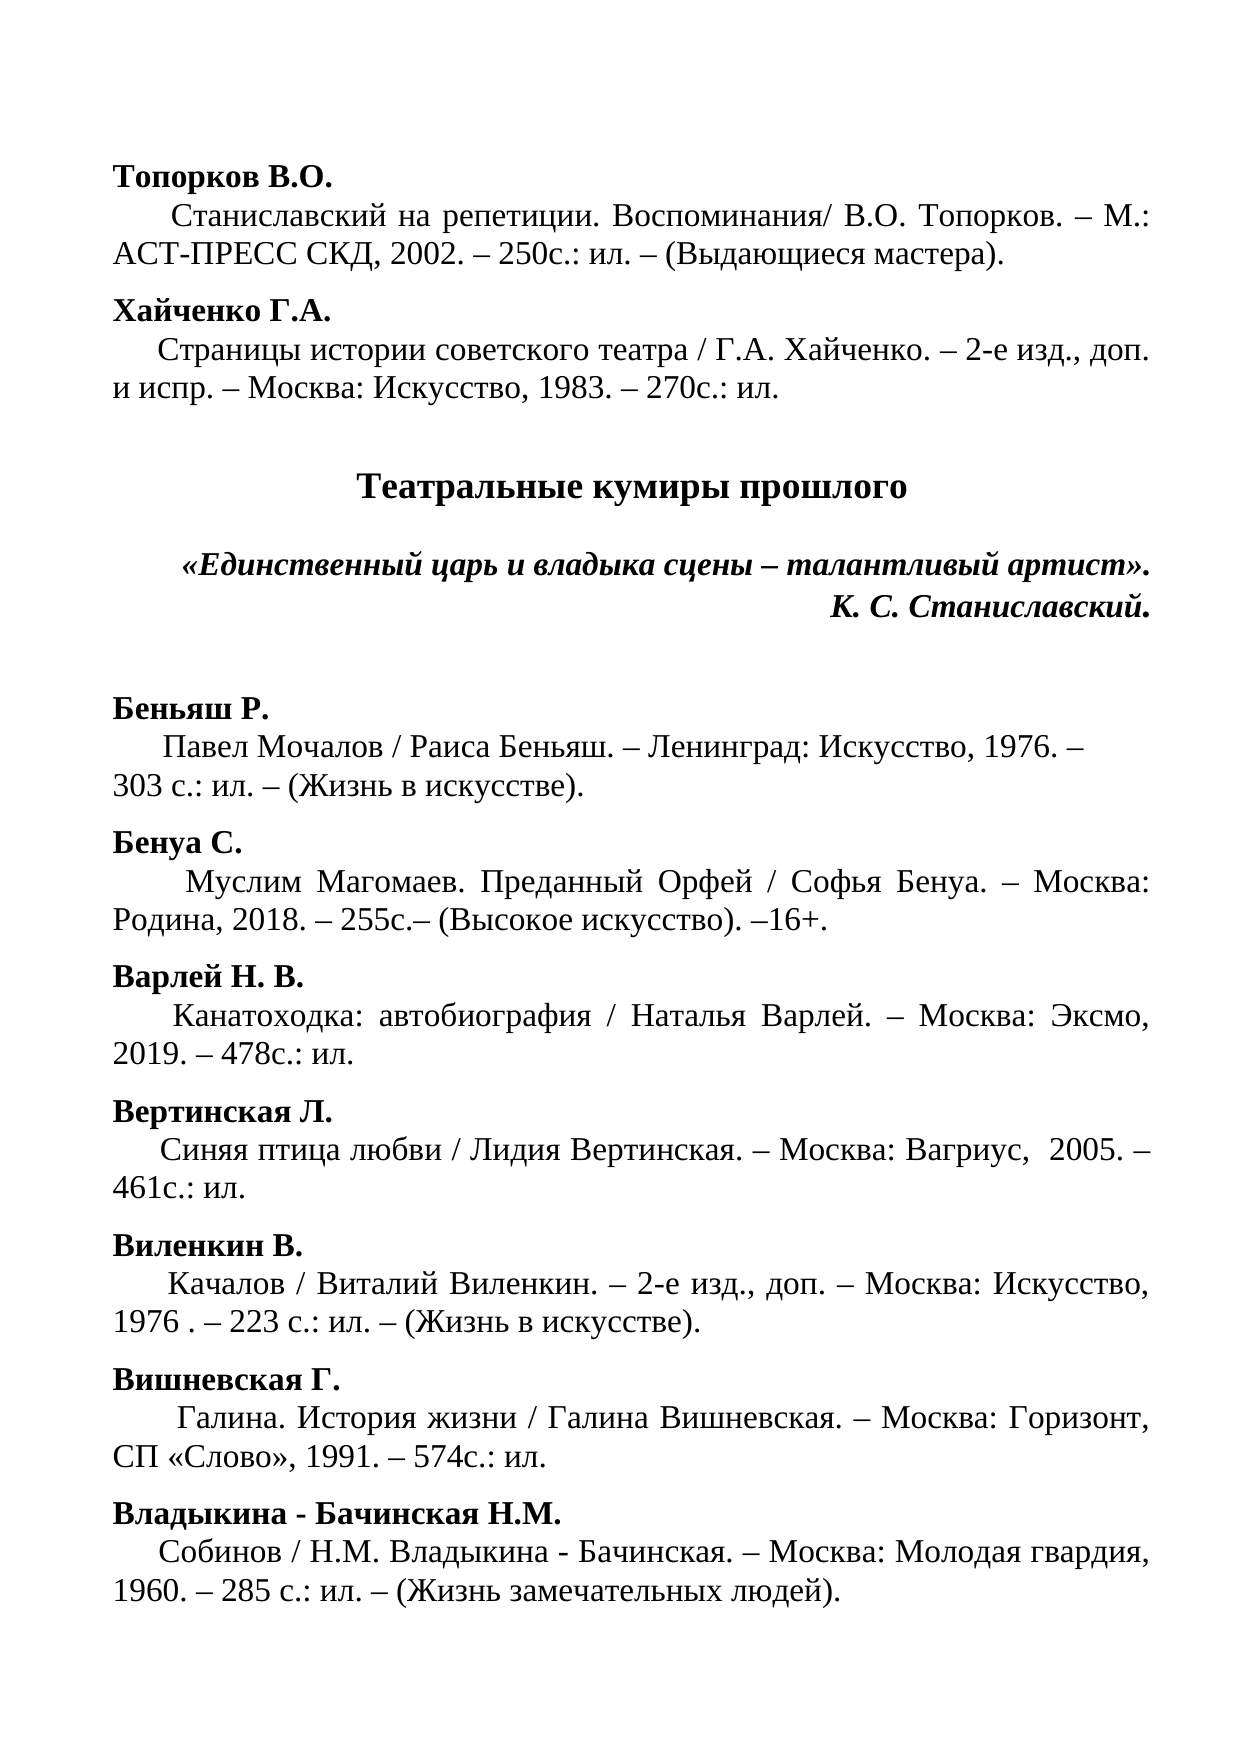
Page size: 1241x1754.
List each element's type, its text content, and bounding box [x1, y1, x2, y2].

text Синяя птица любви / Лидия Вертинская. – Москва: Вагриус, 2005. – 461с.: ил. [112, 1129, 1152, 1206]
text Собинов / Н.М. Владыкина - Бачинская. – Москва: Молодая гвардия, 1960. – 285 с.: ил. – (Жизнь замечательных людей). [112, 1532, 1152, 1608]
text Галина. История жизни / Галина Вишневская. – Москва: Горизонт, СП «Слово», 1991. – 574с.: ил. [112, 1397, 1152, 1474]
text Владыкина - Бачинская Н.М. [112, 1493, 1152, 1532]
text Варлей Н. В. [112, 957, 1152, 995]
text Беньяш Р. [112, 688, 1152, 727]
text Павел Мочалов / Раиса Беньяш. – Ленинград: Искусство, 1976. – [112, 727, 1152, 765]
text Страницы истории советского театра / Г.А. Хайченко. – 2-е изд., доп. и испр. – Москва: Искусство, 1983. – 270с.: ил. [112, 329, 1152, 406]
text Качалов / Виталий Виленкин. – 2-е изд., доп. – Москва: Искусство, 1976 . – 223 с.: ил. – (Жизнь в искусстве). [112, 1263, 1152, 1340]
text 303 с.: ил. – (Жизнь в искусстве). [112, 765, 1152, 803]
text Виленкин В. [112, 1225, 1152, 1263]
text Станиславский на репетиции. Воспоминания/ В.О. Топорков. – М.: АСТ-ПРЕСС СКД, 2002. – 250с.: ил. – (Выдающиеся мастера). [112, 195, 1152, 271]
text Канатоходка: автобиография / Наталья Варлей. – Москва: Эксмо, 2019. – 478с.: ил. [112, 995, 1152, 1072]
text К. С. Станиславский. [112, 583, 1152, 626]
text Топорков В.О. [112, 156, 1152, 195]
text Муслим Магомаев. Преданный Орфей / Софья Бенуа. – Москва: Родина, 2018. – 255с.– (Высокое искусство). –16+. [112, 861, 1152, 937]
text Вертинская Л. [112, 1091, 1152, 1129]
text Вишневская Г. [112, 1359, 1152, 1397]
text Бенуа С. [112, 822, 1152, 861]
text «Единственный царь и владыка сцены – талантливый артист». [112, 544, 1152, 583]
text Театральные кумиры прошлого [112, 463, 1152, 506]
text Хайченко Г.А. [112, 291, 1152, 329]
